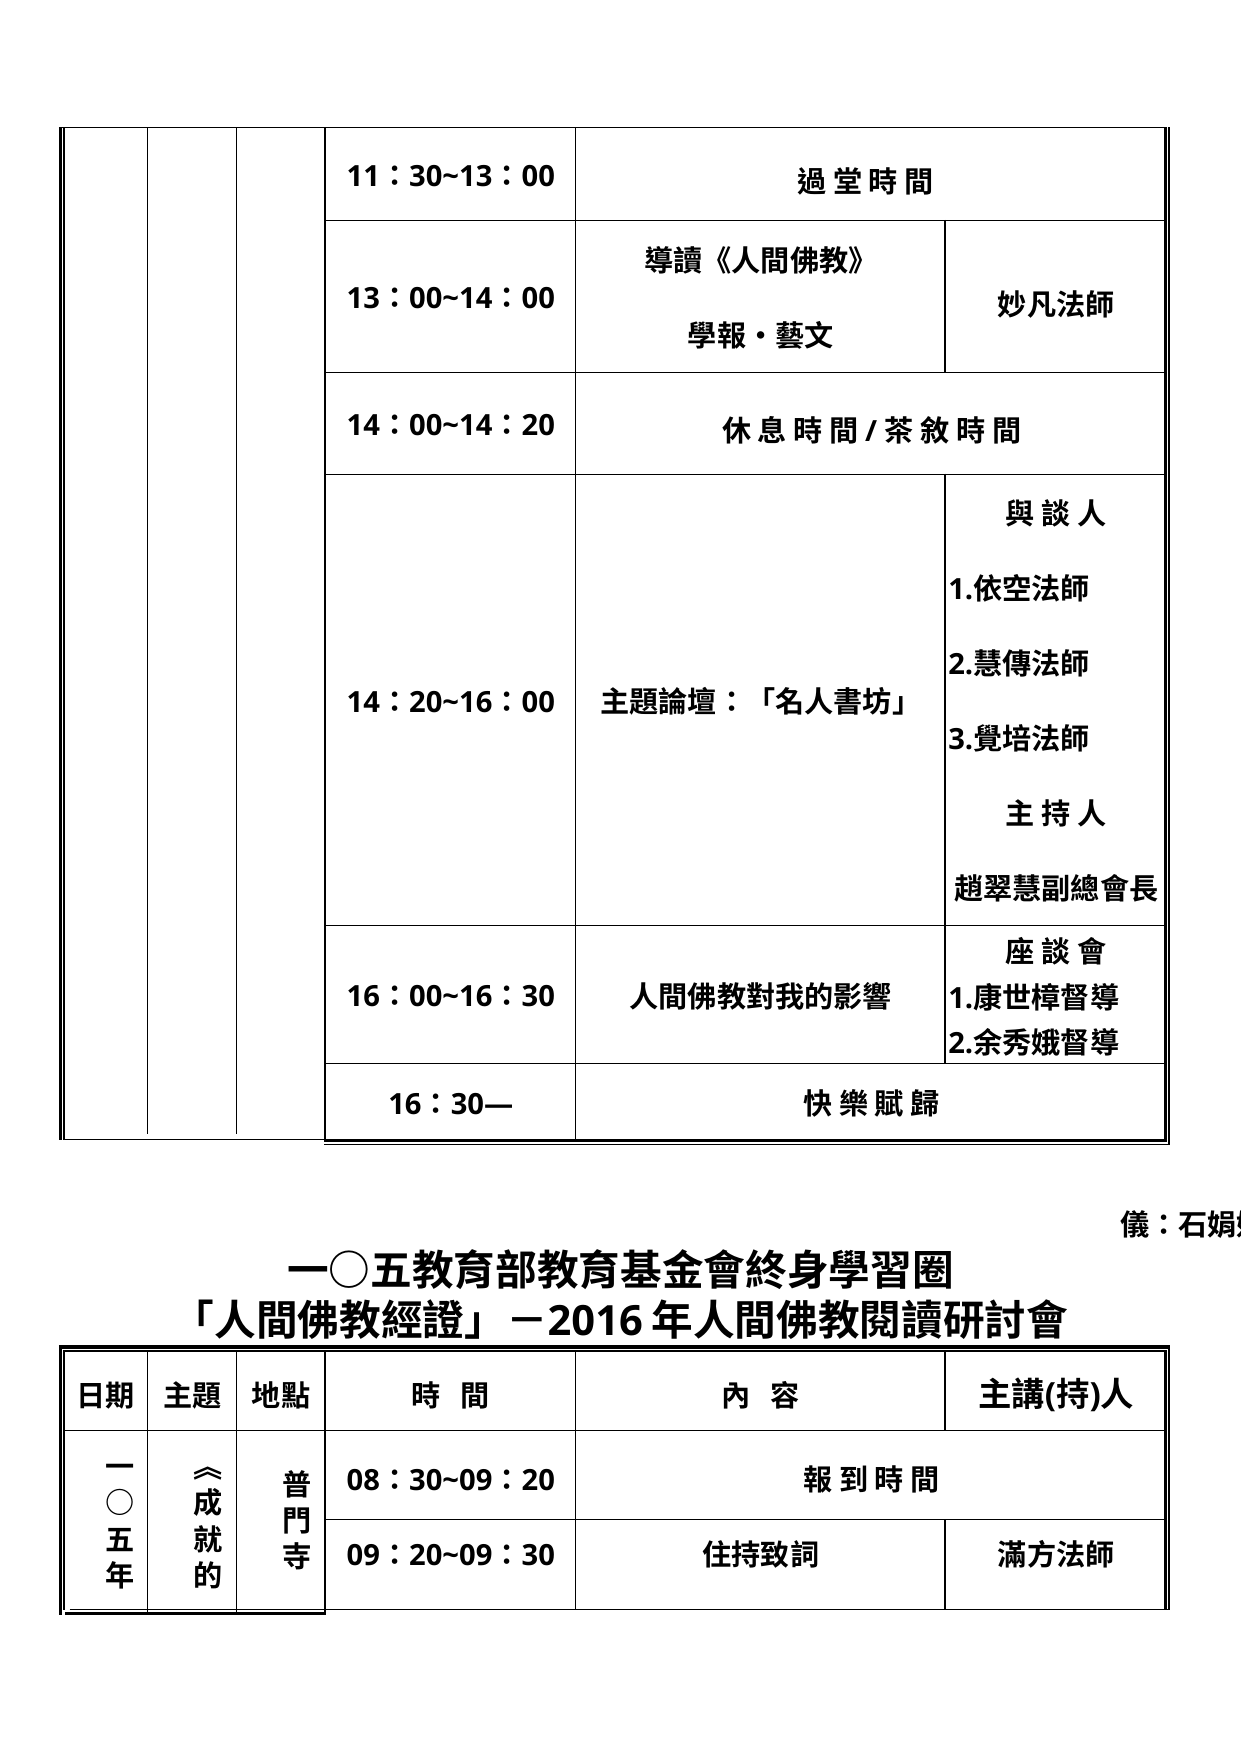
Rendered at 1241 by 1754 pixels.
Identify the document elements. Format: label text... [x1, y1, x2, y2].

table_cell 普 門 寺 [237, 1431, 324, 1609]
table_header 內 容 [576, 1352, 944, 1430]
text 一○五教育部教育基金會終身學習圈 [118, 1245, 1122, 1295]
table_cell 一 ○ 五 年 四 月 十七 日 ( 星 期 日 ) [65, 1431, 147, 1609]
table_cell 13：00~14：00 [326, 221, 575, 372]
table_cell 主題論壇：「名人書坊」 [576, 475, 944, 924]
table_cell 11：30~13：00 [326, 128, 575, 220]
table_cell 座 談 會 1.康世樟督導 2.余秀娥督導 [946, 926, 1164, 1063]
table_cell 《 成 就 的 秘 訣：金 剛 經 》 [148, 1431, 236, 1609]
table_cell 08：30~09：20 [326, 1431, 575, 1519]
table_cell 14：00~14：20 [326, 373, 575, 473]
table_cell 過 堂 時 間 [576, 128, 1164, 220]
table_header 地點 [237, 1352, 324, 1430]
table_cell 14：20~16：00 [326, 475, 575, 924]
table_cell 妙凡法師 [946, 221, 1164, 372]
table_cell 報 到 時 間 [576, 1431, 1164, 1519]
table_cell 16：00~16：30 [326, 926, 575, 1063]
table_cell 住持致詞 [576, 1520, 944, 1609]
text 「人間佛教經證」－2016年人間佛教閱讀研討會 [118, 1295, 1122, 1345]
table_cell 與 談 人 1.依空法師 2.慧傳法師 3.覺培法師 主 持 人 趙翠慧副總會長 [946, 475, 1164, 924]
table_header 日期 [65, 1352, 147, 1430]
table_cell 快 樂 賦 歸 [576, 1064, 1164, 1139]
text 司儀：老師 [1120, 1145, 1240, 1245]
table_cell 16：30— [326, 1064, 575, 1139]
table_header 主講(持)人 [946, 1352, 1164, 1430]
table_header 時 間 [326, 1352, 575, 1430]
table_cell 休 息 時 間 / 茶 敘 時 間 [576, 373, 1164, 473]
table_cell 導讀《人間佛教》 學報‧藝文 [576, 221, 944, 372]
table_cell 滿方法師 [946, 1520, 1164, 1609]
table_cell 09：20~09：30 [326, 1520, 575, 1609]
table_cell 人間佛教對我的影響 [576, 926, 944, 1063]
table_header 主題 [148, 1352, 236, 1430]
